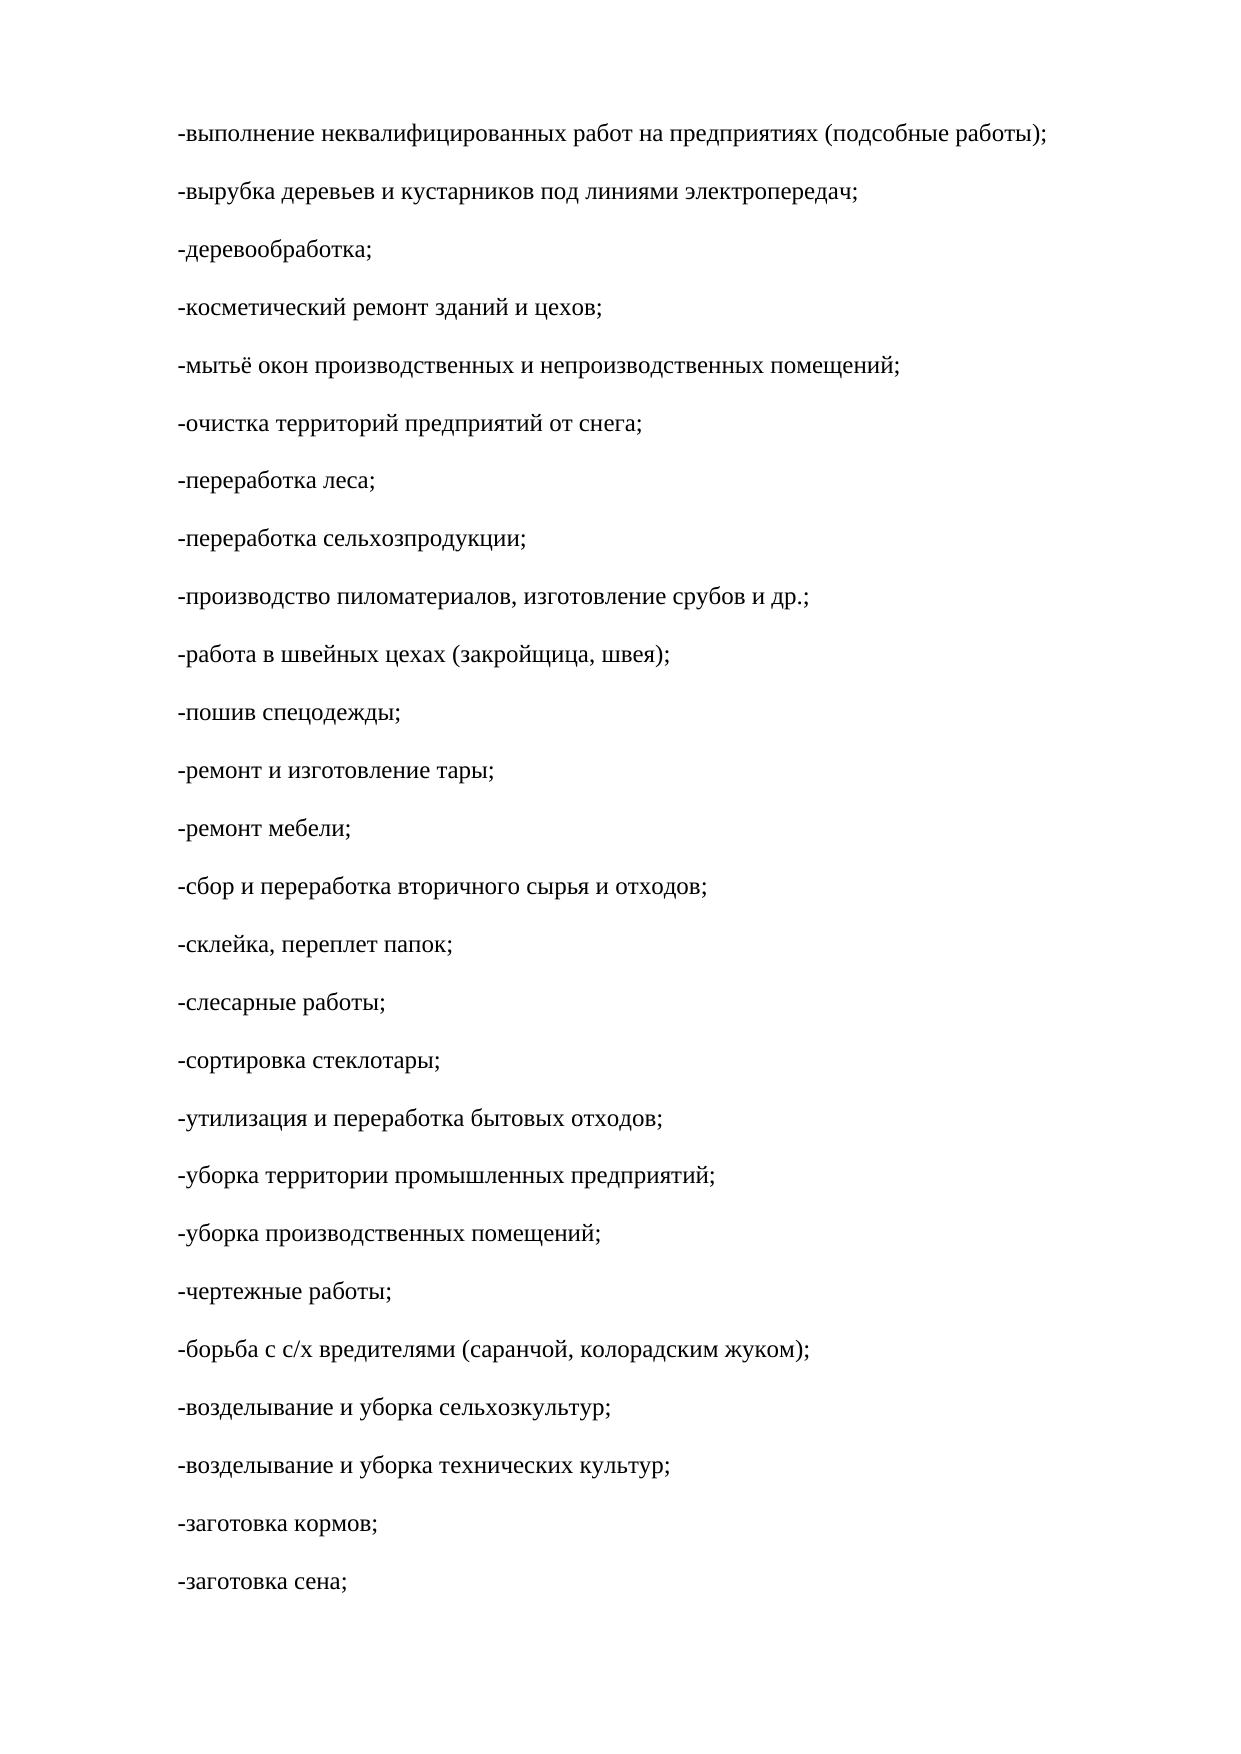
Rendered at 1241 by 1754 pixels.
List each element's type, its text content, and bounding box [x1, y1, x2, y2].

text -мытьё окон производственных и непроизводственных помещений; [177, 350, 1152, 378]
text -ремонт мебели; [177, 813, 1152, 842]
text -очистка территорий предприятий от снега; [177, 408, 1152, 436]
text -сортировка стеклотары; [177, 1045, 1152, 1073]
text -склейка, переплет папок; [177, 929, 1152, 958]
text -работа в швейных цехах (закройщица, швея); [177, 639, 1152, 668]
text -ремонт и изготовление тары; [177, 755, 1152, 784]
text -пошив спецодежды; [177, 697, 1152, 726]
text -деревообработка; [177, 234, 1152, 263]
text -вырубка деревьев и кустарников под линиями электропередач; [177, 176, 1152, 205]
text -борьба с с/х вредителями (саранчой, колорадским жуком); [177, 1334, 1152, 1363]
text -возделывание и уборка сельхозкультур; [177, 1392, 1152, 1421]
text -уборка территории промышленных предприятий; [177, 1161, 1152, 1189]
text -переработка леса; [177, 466, 1152, 494]
text -выполнение неквалифицированных работ на предприятиях (подсобные работы); [177, 118, 1152, 147]
text -возделывание и уборка технических культур; [177, 1450, 1152, 1479]
text -заготовка сена; [177, 1566, 1152, 1595]
text -уборка производственных помещений; [177, 1218, 1152, 1247]
text -чертежные работы; [177, 1276, 1152, 1305]
text -заготовка кормов; [177, 1508, 1152, 1537]
text -сбор и переработка вторичного сырья и отходов; [177, 871, 1152, 900]
text -слесарные работы; [177, 987, 1152, 1016]
text -косметический ремонт зданий и цехов; [177, 292, 1152, 321]
text -переработка сельхозпродукции; [177, 523, 1152, 552]
text -производство пиломатериалов, изготовление срубов и др.; [177, 581, 1152, 610]
text -утилизация и переработка бытовых отходов; [177, 1103, 1152, 1131]
